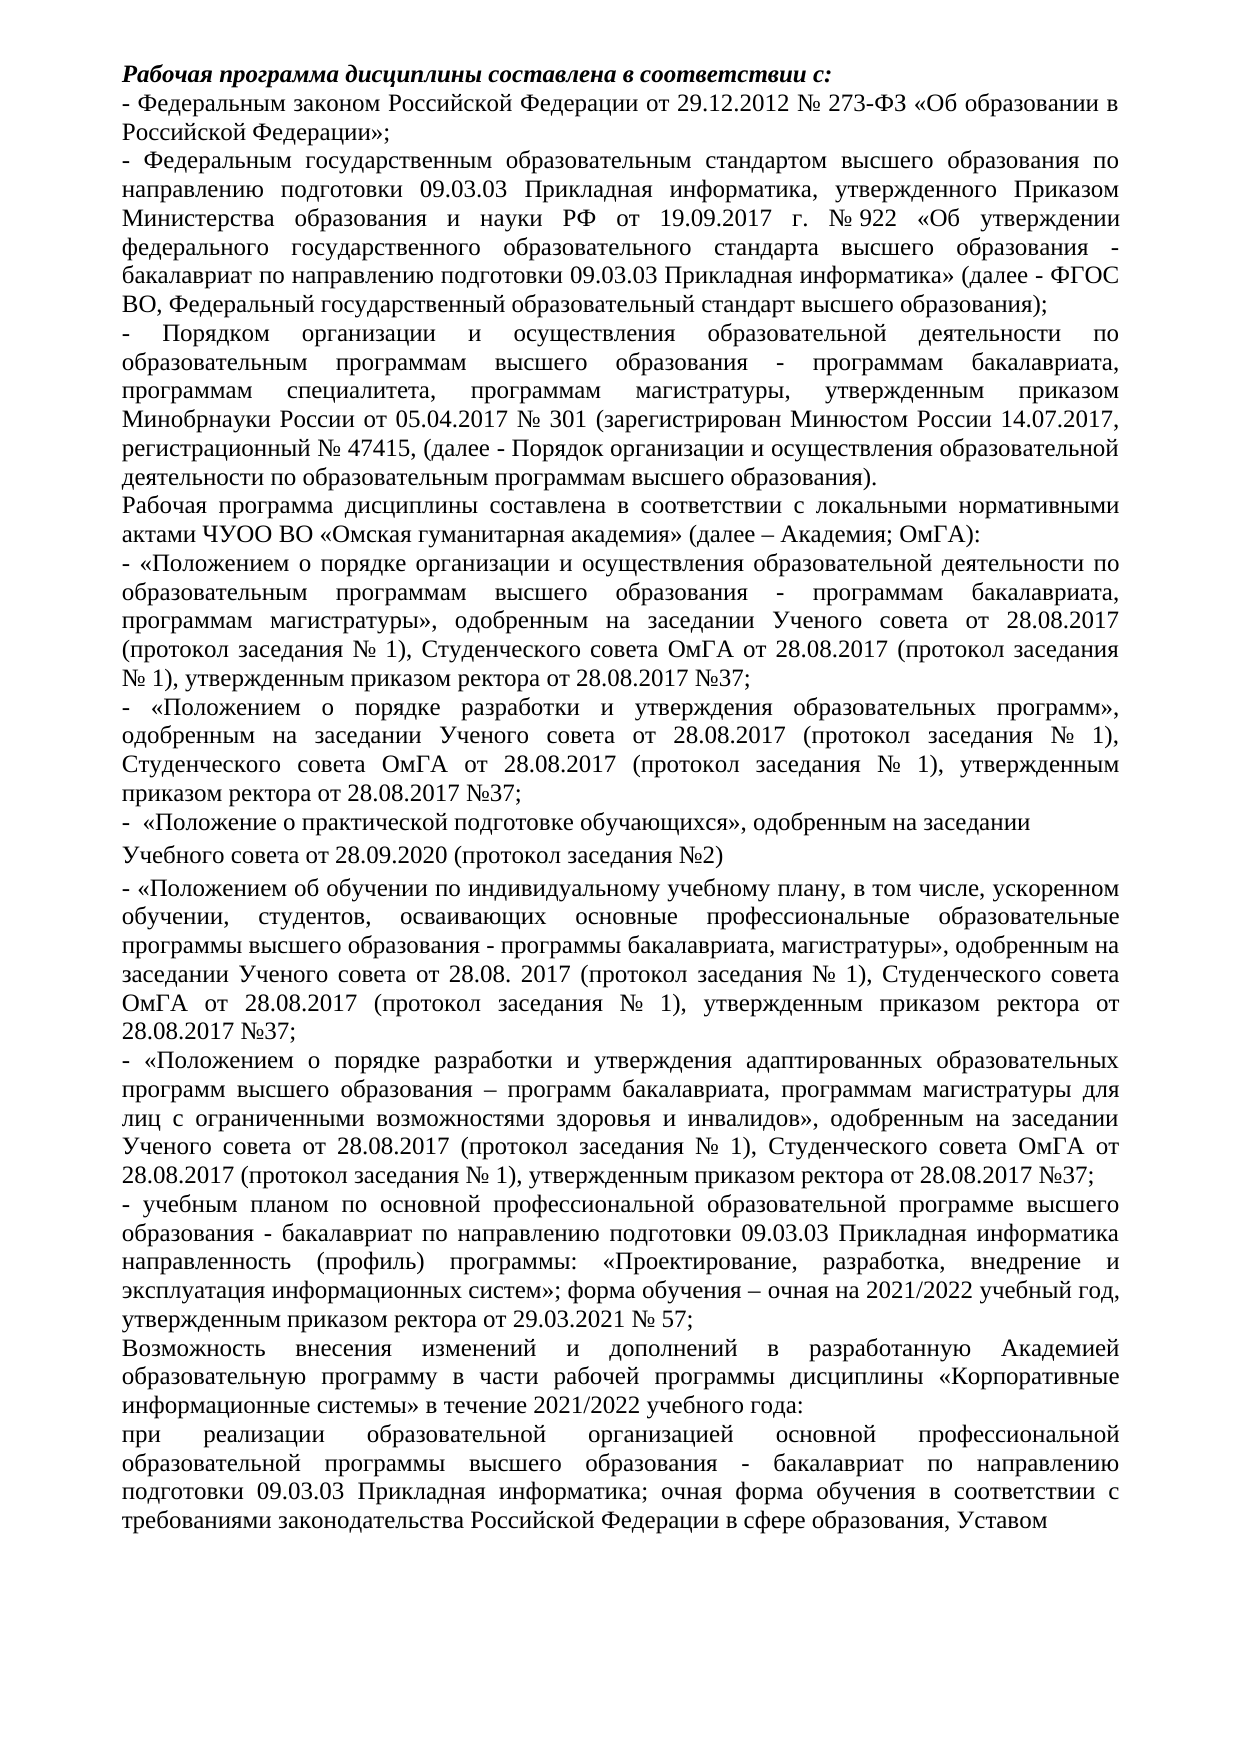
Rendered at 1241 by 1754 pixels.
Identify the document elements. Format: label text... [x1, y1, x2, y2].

table_cell - Федеральным законом Российской Федерации от 29.12.2012 № 273-ФЗ «Об образовании в Российской Федерации»; - Федеральным государственным образовательным стандартом высшего образования по направлению подготовки 09.03.03 Прикладная информатика, утвержденного Приказом Министерства образования и науки РФ от 19.09.2017 г. № 922 «Об утверждении федерального государственного образовательного стандарта высшего образования - бакалавриат по направлению подготовки 09.03.03 Прикладная информатика» (далее - ФГОС ВО, Федеральный государственный образовательный стандарт высшего образования); - Порядком организации и осуществления образовательной деятельности по образовательным программам высшего образования - программам бакалавриата, программам специалитета, программам магистратуры, утвержденным приказом Минобрнауки России от 05.04.2017 № 301 (зарегистрирован Минюстом России 14.07.2017, регистрационный № 47415, (далее - Порядок организации и осуществления образовательной деятельности по образовательным программам высшего образования). Рабочая программа дисциплины составлена в соответствии с локальными нормативными актами ЧУОО ВО «Омская гуманитарная академия» (далее – Академия; ОмГА): - «Положением о порядке организации и осуществления образовательной деятельности по образовательным программам высшего образования - программам бакалавриата, программам магистратуры», одобренным на заседании Ученого совета от 28.08.2017 (протокол заседания № 1), Студенческого совета ОмГА от 28.08.2017 (протокол заседания № 1), утвержденным приказом ректора от 28.08.2017 №37; - «Положением о порядке разработки и утверждения образовательных программ», одобренным на заседании Ученого совета от 28.08.2017 (протокол заседания № 1), Студенческого совета ОмГА от 28.08.2017 (протокол заседания № 1), утвержденным приказом ректора от 28.08.2017 №37; - «Положение о практической подготовке обучающихся», одобренным на заседании Учебного совета от 28.09.2020 (протокол заседания №2) - «Положением об обучении по индивидуальному учебному плану, в том числе, ускоренном обучении, студентов, осваивающих основные профессиональные образовательные программы высшего образования - программы бакалавриата, магистратуры», одобренным на заседании Ученого совета от 28.08. 2017 (протокол заседания № 1), Студенческого совета ОмГА от 28.08.2017 (протокол заседания № 1), утвержденным приказом ректора от 28.08.2017 №37; - «Положением о порядке разработки и утверждения адаптированных образовательных программ высшего образования – программ бакалавриата, программам магистратуры для лиц с ограниченными возможностями здоровья и инвалидов», одобренным на заседании Ученого совета от 28.08.2017 (протокол заседания № 1), Студенческого совета ОмГА от 28.08.2017 (протокол заседания № 1), утвержденным приказом ректора от 28.08.2017 №37; - учебным планом по основной профессиональной образовательной программе высшего образования - бакалавриат по направлению подготовки 09.03.03 Прикладная информатика направленность (профиль) программы: «Проектирование, разработка, внедрение и эксплуатация информационных систем»; форма обучения – очная на 2021/2022 учебный год, утвержденным приказом ректора от 29.03.2021 № 57; Возможность внесения изменений и дополнений в разработанную Академией образовательную программу в части рабочей программы дисциплины «Корпоративные информационные системы» в течение 2021/2022 учебного года: при реализации образовательной организацией основной профессиональной образовательной программы высшего образования - бакалавриат по направлению подготовки 09.03.03 Прикладная информатика; очная форма обучения в соответствии с требованиями законодательства Российской Федерации в сфере образования, Уставом [118, 88, 1124, 1662]
table_header Рабочая программа дисциплины составлена в соответствии с: [118, 59, 1124, 88]
